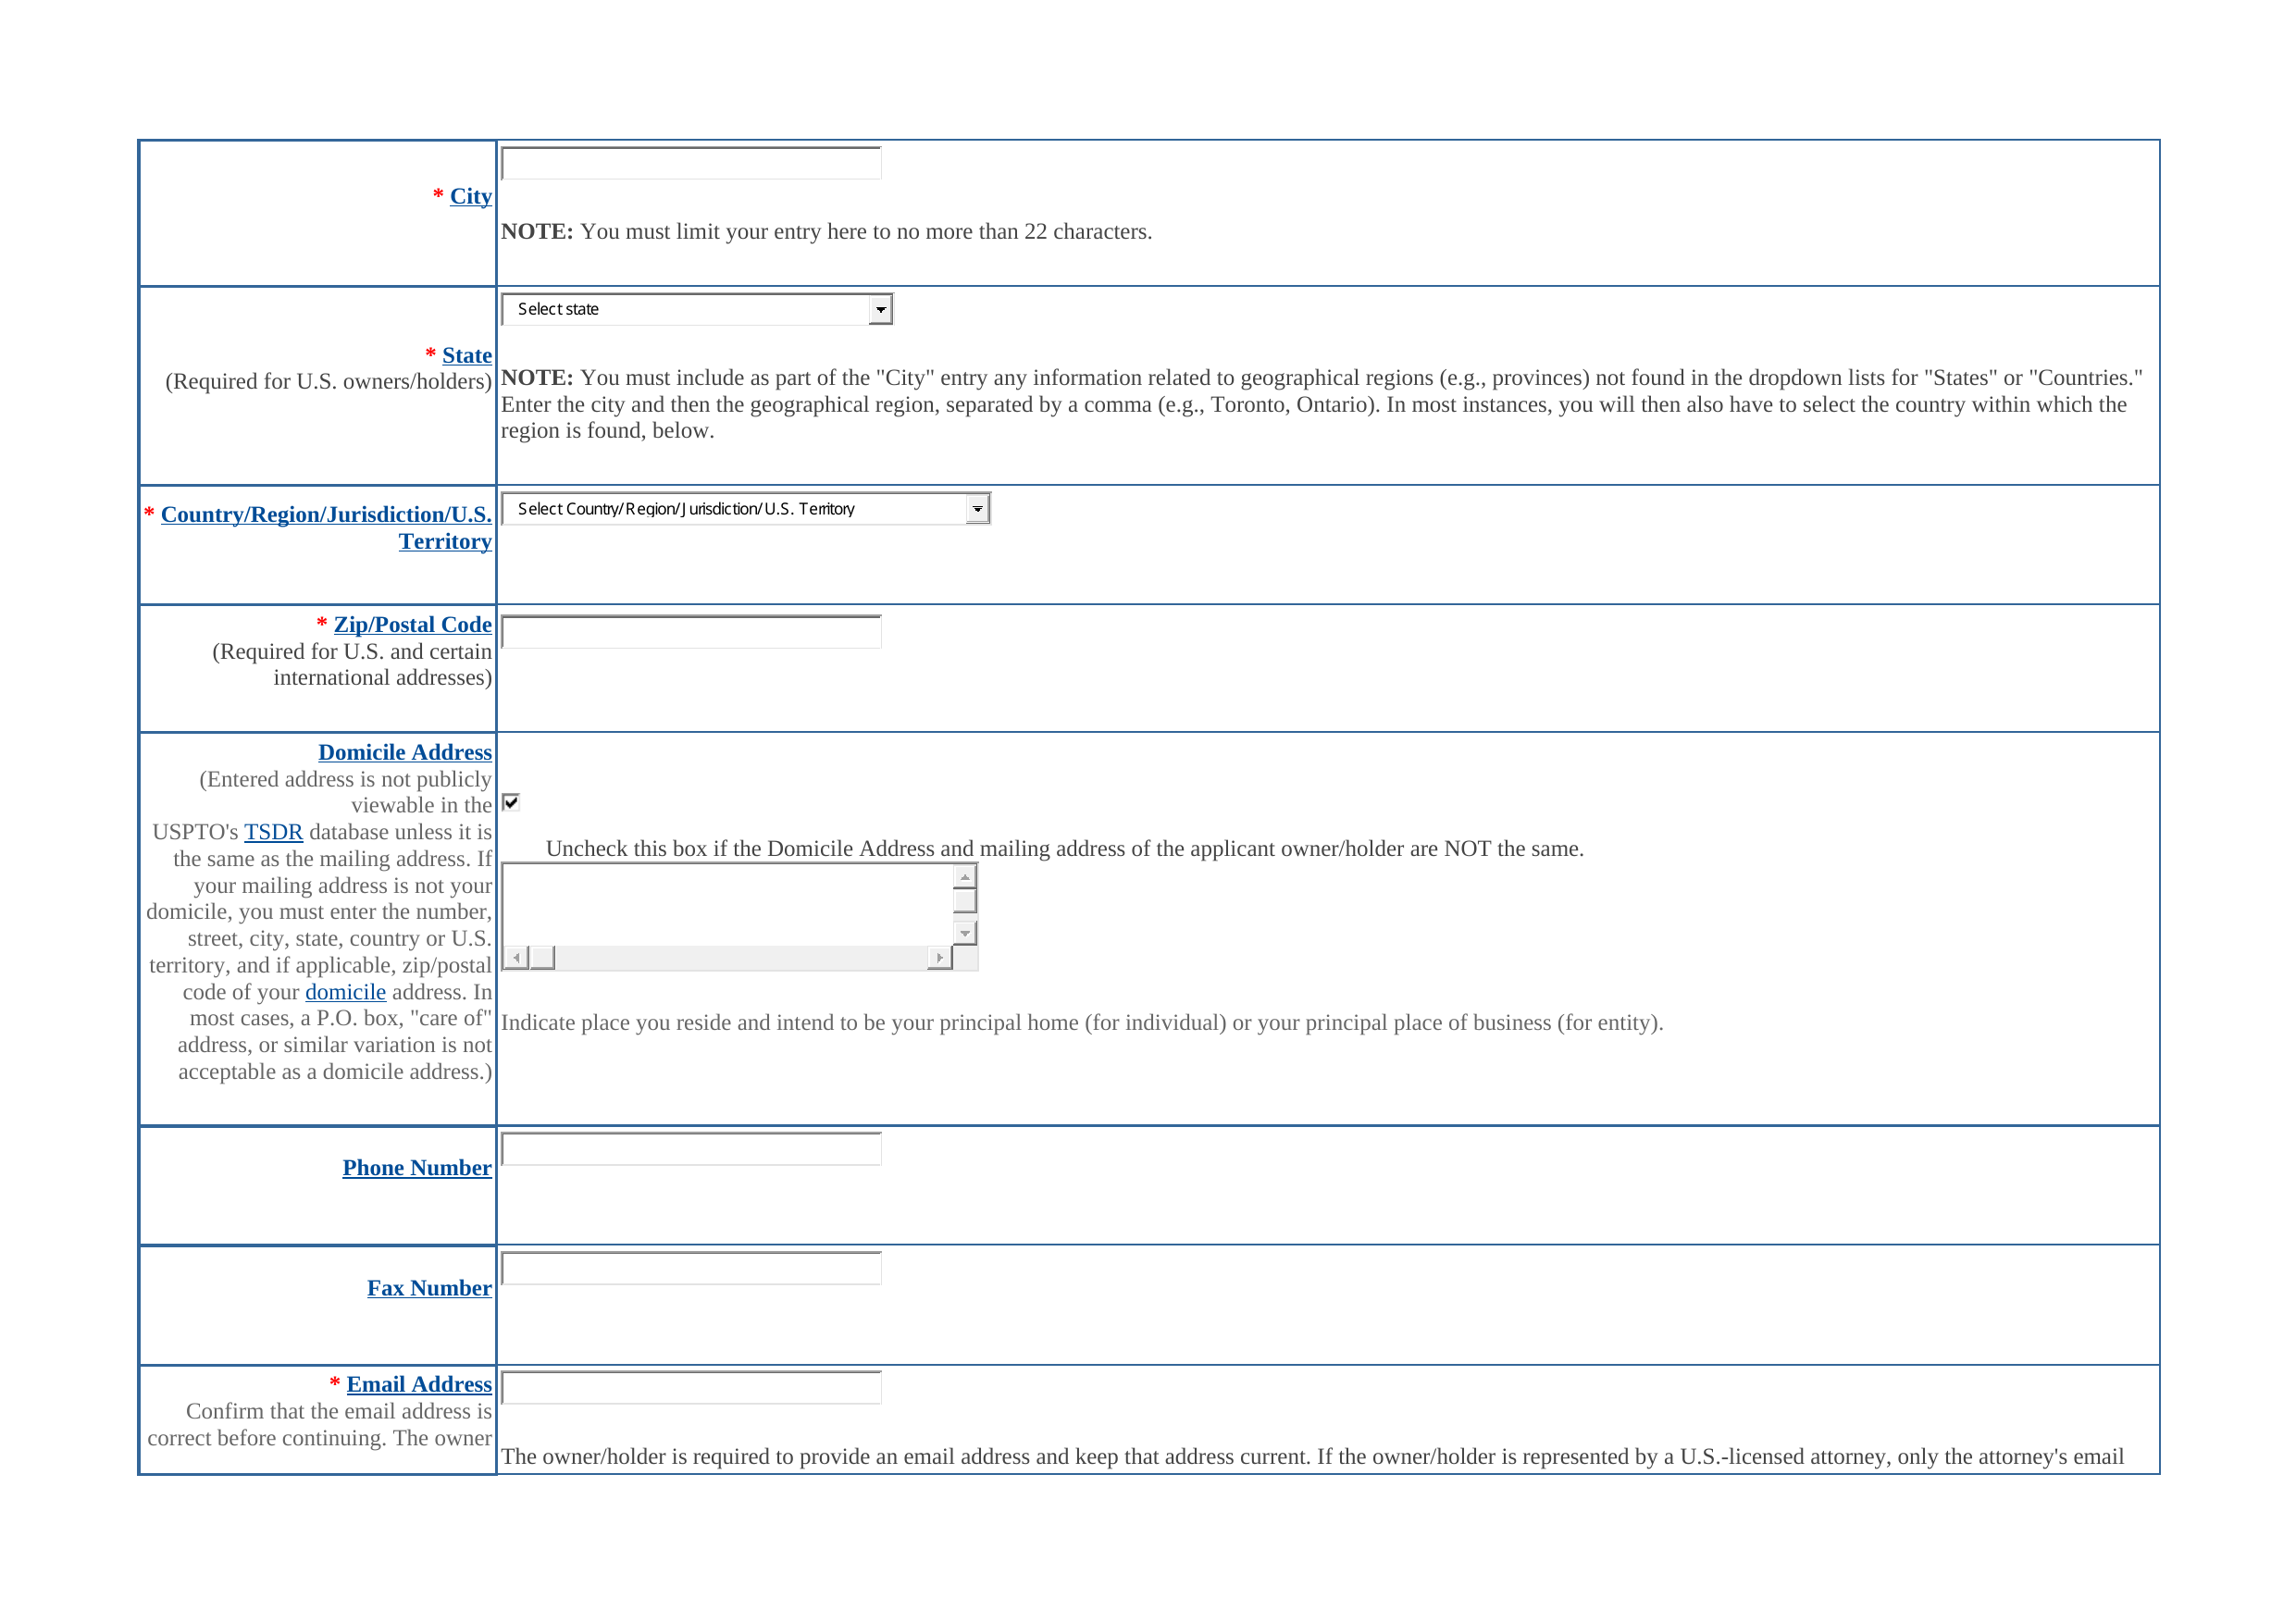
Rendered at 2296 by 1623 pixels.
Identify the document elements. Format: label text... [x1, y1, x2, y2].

table_cell Fax Number [141, 1247, 495, 1363]
table_cell Domicile Address (Entered address is not publicly viewable in the USPTO's TSDR database unless it is the same as the mailing address. If your mailing address is not your domicile, you must enter the number, street, city, state, country or U.S. territory, and if applicable, zip/postal code of your domicile address. In most cases, a P.O. box, "care of" address, or similar variation is not acceptable as a domicile address.) [141, 734, 495, 1124]
table_cell * City [141, 142, 495, 285]
table_cell [498, 605, 2159, 731]
table_cell [498, 1127, 2159, 1244]
table_cell * Zip/Postal Code (Required for U.S. and certain international addresses) [141, 606, 495, 731]
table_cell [141, 1367, 495, 1473]
table_cell Phone Number [141, 1128, 495, 1244]
table_cell * State (Required for U.S. owners/holders) [141, 288, 495, 484]
table_cell Uncheck this box if the Domicile Address and mailing address of the applicant owner/holder are NOT the same. Indicate place you reside and intend to be your principal home (for individual) or your principal place of business (for entity). [498, 733, 2159, 1124]
table_cell NOTE: You must limit your entry here to no more than 22 characters. [498, 141, 2159, 285]
table_cell * Country/Region/Jurisdiction/U.S. Territory [141, 487, 495, 603]
table_cell [498, 486, 2159, 603]
table_cell NOTE: You must include as part of the "City" entry any information related to geographical regions (e.g., provinces) not found in the dropdown lists for "States" or "Countries." Enter the city and then the geographical region, separated by a comma (e.g., Toronto, Ontario). In most instances, you will then also have to select the country within which the region is found, below. [498, 287, 2159, 484]
table_cell [498, 1245, 2159, 1363]
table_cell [498, 1366, 2159, 1473]
